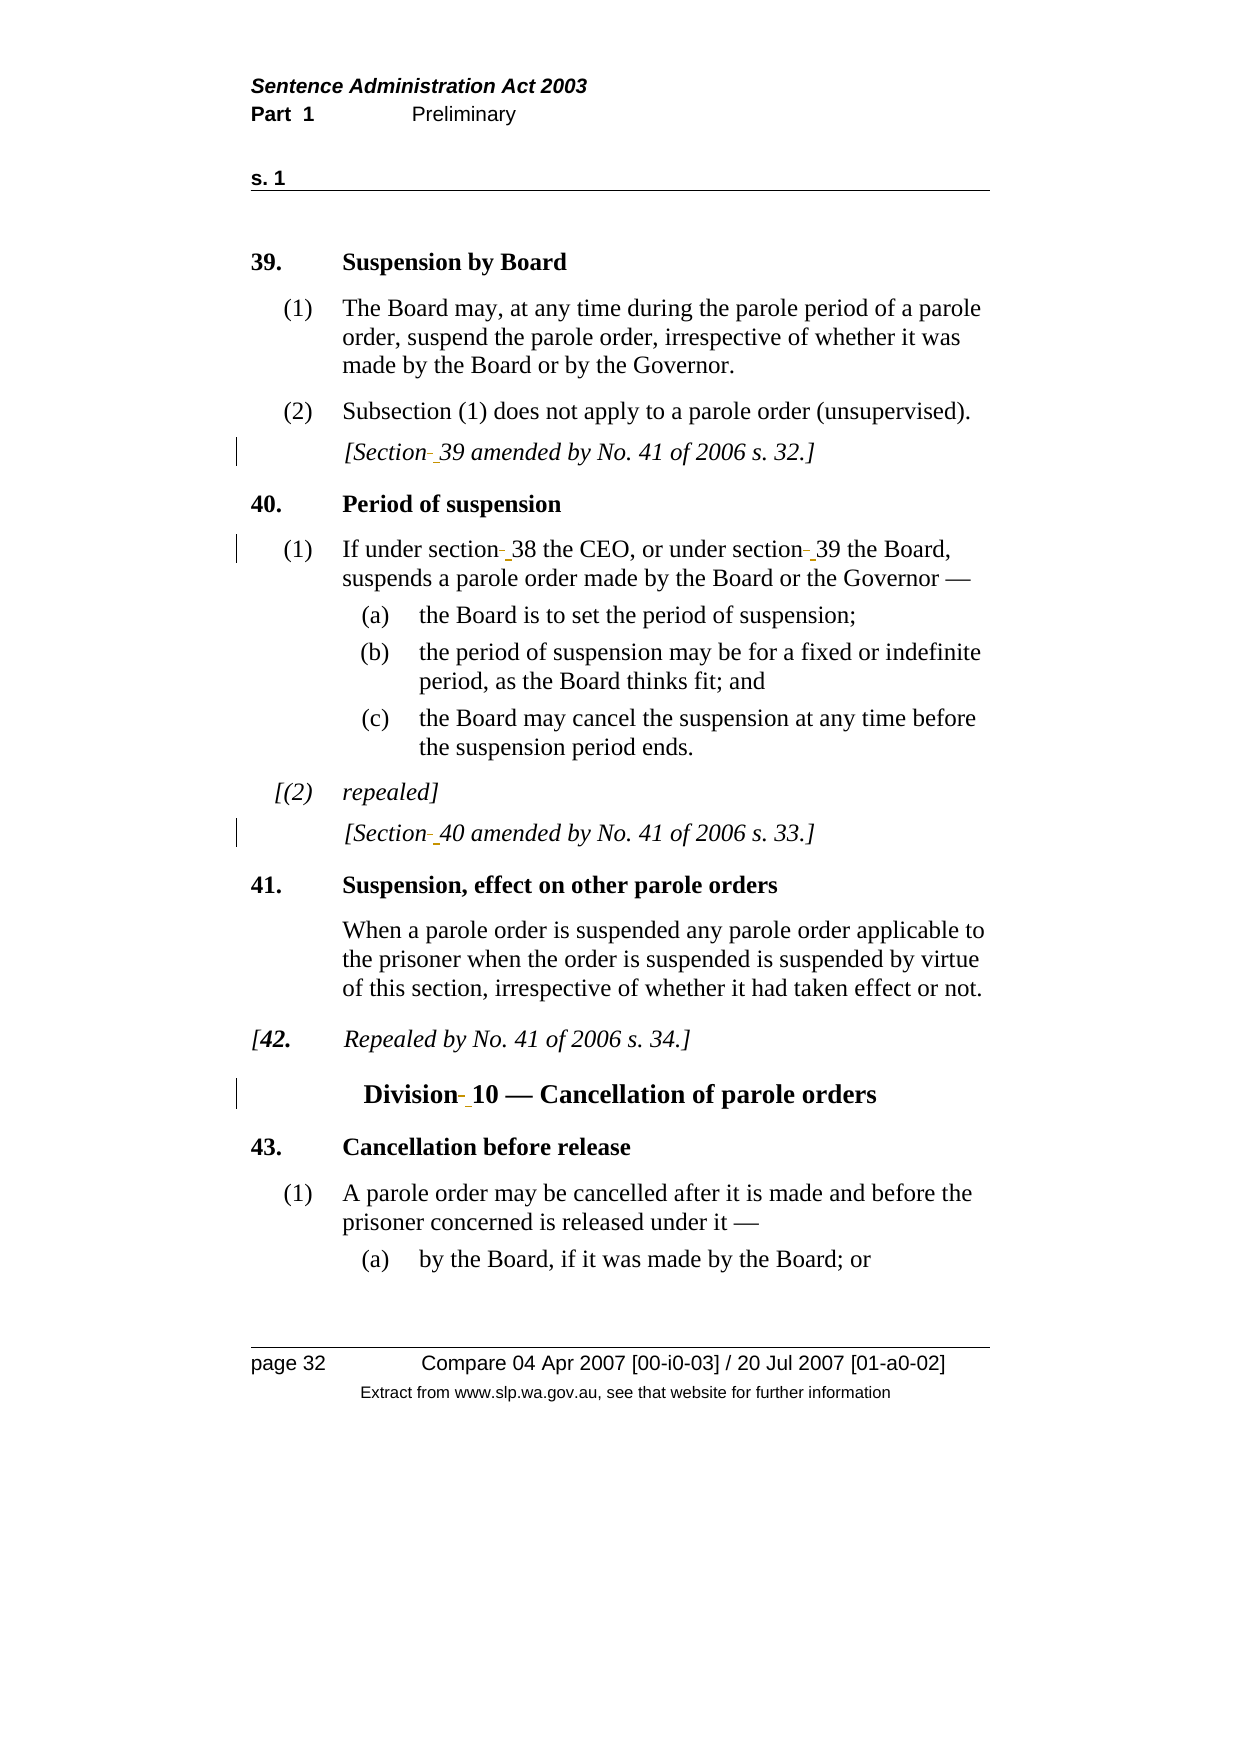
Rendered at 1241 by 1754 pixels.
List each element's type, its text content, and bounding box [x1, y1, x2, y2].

text (c) the Board may cancel the suspension at any time before the suspension period ends. [251, 703, 990, 760]
text (a) by the Board, if it was made by the Board; or [251, 1244, 990, 1272]
text (1) If under section38 the CEO, or under section39 the Board, suspends a parole order made by the Board or the Governor — [251, 534, 990, 592]
text [Section40 amended by No. 41 of 2006 s. 33.] [251, 818, 990, 847]
text (b) the period of suspension may be for a fixed or indefinite period, as the Board thinks fit; and [251, 637, 990, 694]
subtitle Division10 — Cancellation of parole orders [251, 1078, 990, 1109]
text [(2) repealed] [251, 777, 990, 806]
subtitle 41. Suspension, effect on other parole orders [251, 870, 990, 899]
subtitle 43. Cancellation before release [251, 1132, 990, 1161]
text (2) Subsection (1) does not apply to a parole order (unsupervised). [251, 396, 990, 424]
text [Section39 amended by No. 41 of 2006 s. 32.] [251, 437, 990, 466]
text (a) the Board is to set the period of suspension; [251, 600, 990, 629]
text (1) A parole order may be cancelled after it is made and before the prisoner concerned is released under it — [251, 1178, 990, 1235]
text (1) The Board may, at any time during the parole period of a parole order, suspend the parole order, irrespective of whether it was made by the Board or by the Governor. [251, 293, 990, 379]
subtitle 39. Suspension by Board [251, 247, 990, 276]
subtitle 40. Period of suspension [251, 489, 990, 517]
text [42. Repealed by No. 41 of 2006 s. 34.] [251, 1024, 990, 1053]
text When a parole order is suspended any parole order applicable to the prisoner when the order is suspended is suspended by virtue of this section, irrespective of whether it had taken effect or not. [251, 915, 990, 1002]
